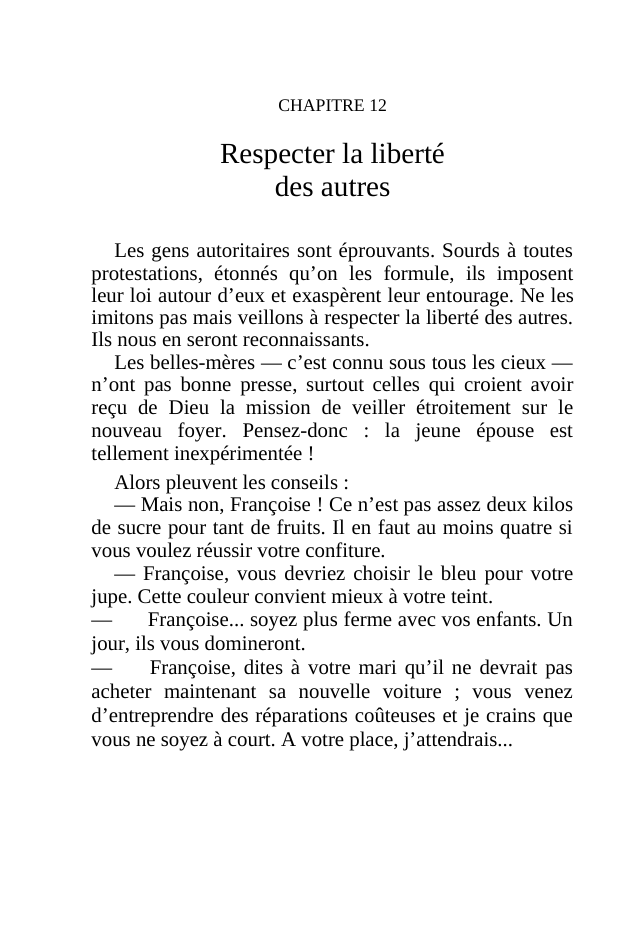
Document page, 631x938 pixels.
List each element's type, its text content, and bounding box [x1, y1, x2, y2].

subtitle Respecter la liberté des autres [91, 136, 574, 203]
text Les belles-mères — c’est connu sous tous les cieux — n’ont pas bonne presse, surtout celles qui croient avoir reçu de Dieu la mission de veiller étroitement sur le nouveau foyer. Pensez-donc : la jeune épouse est tellement inexpérimentée ! [91, 351, 574, 464]
text CHAPITRE 12 [91, 94, 574, 115]
text — Mais non, Françoise ! Ce n’est pas assez deux kilos de sucre pour tant de fruits. Il en faut au moins quatre si vous voulez réussir votre confiture. [91, 494, 574, 562]
list Françoise... soyez plus ferme avec vos enfants. Un jour, ils vous domineront. [91, 608, 574, 655]
list Françoise, dites à votre mari qu’il ne devrait pas acheter maintenant sa nouvelle voiture ; vous venez d’entreprendre des réparations coûteuses et je crains que vous ne soyez à court. A votre place, j’attendrais... [91, 655, 574, 751]
text — Françoise, vous devriez choisir le bleu pour votre jupe. Cette couleur convient mieux à votre teint. [91, 562, 574, 608]
text Les gens autoritaires sont éprouvants. Sourds à toutes protestations, étonnés qu’on les formule, ils imposent leur loi autour d’eux et exaspèrent leur entourage. Ne les imitons pas mais veillons à respecter la liberté des autres. Ils nous en seront reconnaissants. [91, 240, 574, 351]
text Alors pleuvent les conseils : [91, 471, 574, 494]
